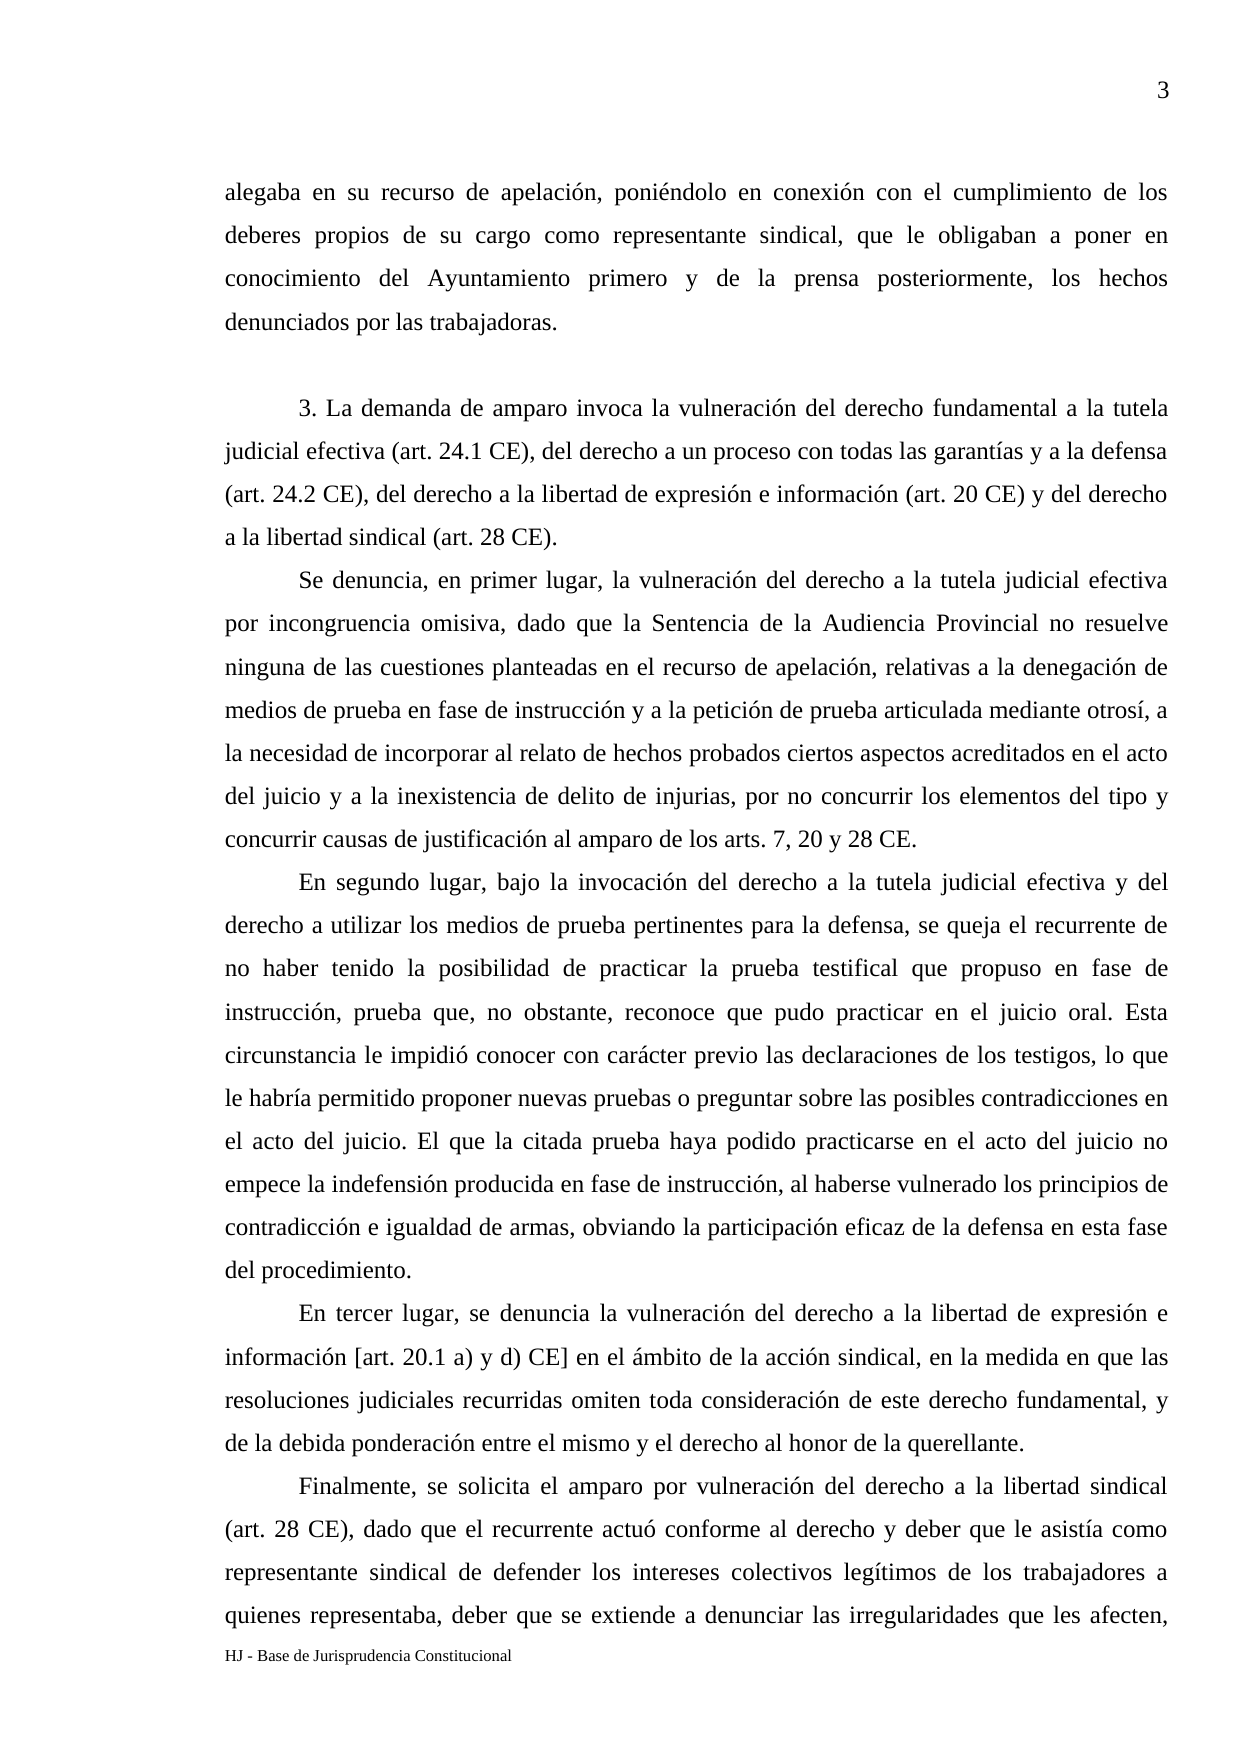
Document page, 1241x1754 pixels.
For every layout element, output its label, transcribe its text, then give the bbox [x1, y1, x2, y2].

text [224, 177, 1169, 335]
text 3. La demanda de amparo invoca la vulneración del derecho fundamental a la tutela judicial efectiva (art. 24.1 CE), del derecho a un proceso con todas las garantías y a la defensa (art. 24.2 CE), del derecho a la libertad de expresión e información (art. 20 CE) y del derecho a la libertad sindical (art. 28 CE). [224, 393, 1169, 551]
text Se denuncia, en primer lugar, la vulneración del derecho a la tutela judicial efectiva por incongruencia omisiva, dado que la Sentencia de la Audiencia Provincial no resuelve ninguna de las cuestiones planteadas en el recurso de apelación, relativas a la denegación de medios de prueba en fase de instrucción y a la petición de prueba articulada mediante otrosí, a la necesidad de incorporar al relato de hechos probados ciertos aspectos acreditados en el acto del juicio y a la inexistencia de delito de injurias, por no concurrir los elementos del tipo y concurrir causas de justificación al amparo de los arts. 7, 20 y 28 CE. [224, 565, 1169, 853]
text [224, 1471, 1169, 1629]
text En tercer lugar, se denuncia la vulneración del derecho a la libertad de expresión e información [art. 20.1 a) y d) CE] en el ámbito de la acción sindical, en la medida en que las resoluciones judiciales recurridas omiten toda consideración de este derecho fundamental, y de la debida ponderación entre el mismo y el derecho al honor de la querellante. [224, 1298, 1169, 1457]
text En segundo lugar, bajo la invocación del derecho a la tutela judicial efectiva y del derecho a utilizar los medios de prueba pertinentes para la defensa, se queja el recurrente de no haber tenido la posibilidad de practicar la prueba testifical que propuso en fase de instrucción, prueba que, no obstante, reconoce que pudo practicar en el juicio oral. Esta circunstancia le impidió conocer con carácter previo las declaraciones de los testigos, lo que le habría permitido proponer nuevas pruebas o preguntar sobre las posibles contradicciones en el acto del juicio. El que la citada prueba haya podido practicarse en el acto del juicio no empece la indefensión producida en fase de instrucción, al haberse vulnerado los principios de contradicción e igualdad de armas, obviando la participación eficaz de la defensa en esta fase del procedimiento. [224, 867, 1169, 1284]
